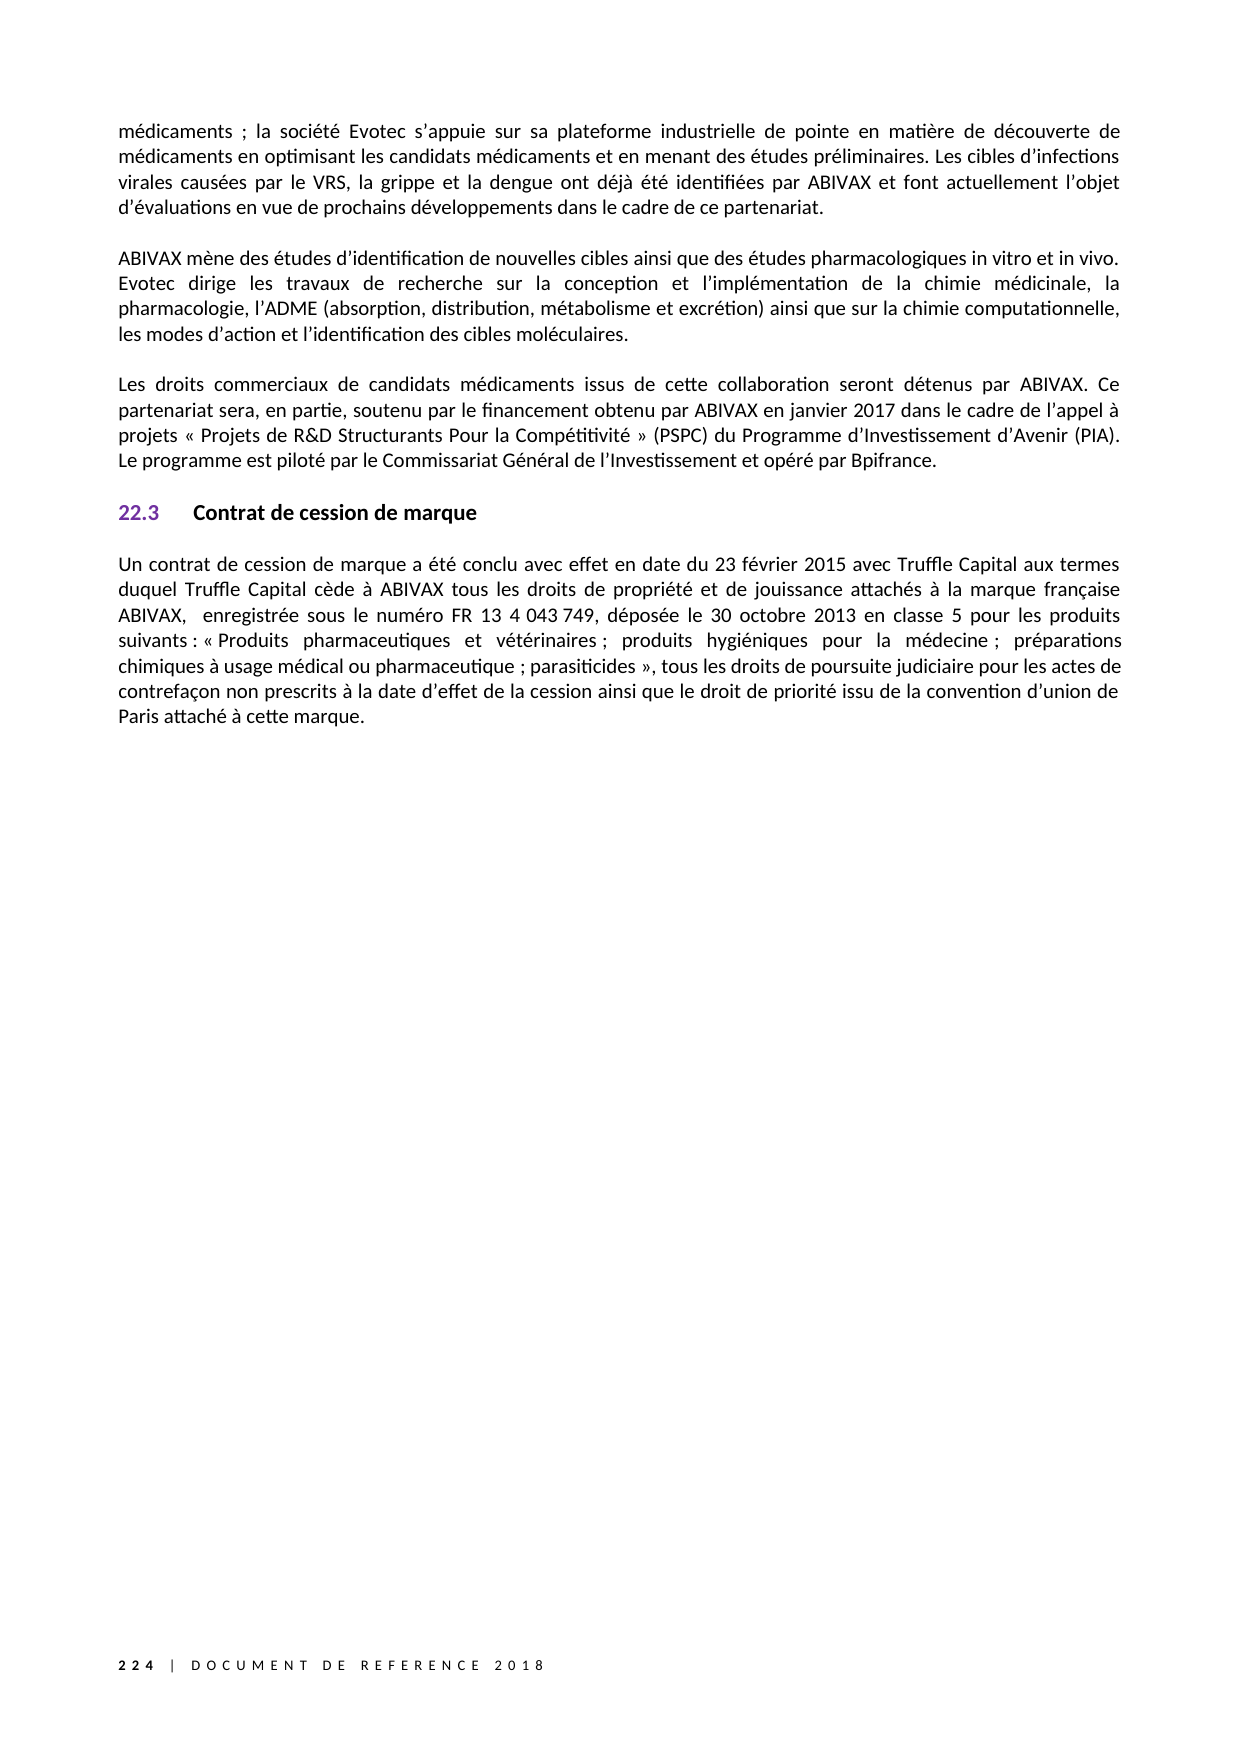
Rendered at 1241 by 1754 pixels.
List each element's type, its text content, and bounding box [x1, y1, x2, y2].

text ABIVAX mène des études d’identification de nouvelles cibles ainsi que des études pharmacologiques in vitro et in vivo. Evotec dirige les travaux de recherche sur la conception et l’implémentation de la chimie médicinale, la pharmacologie, l’ADME (absorption, distribution, métabolisme et excrétion) ainsi que sur la chimie computationnelle, les modes d’action et l’identification des cibles moléculaires. [118, 245, 1122, 346]
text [118, 118, 1122, 220]
text Les droits commerciaux de candidats médicaments issus de cette collaboration seront détenus par ABIVAX. Ce partenariat sera, en partie, soutenu par le financement obtenu par ABIVAX en janvier 2017 dans le cadre de l’appel à projets « Projets de R&D Structurants Pour la Compétitivité » (PSPC) du Programme d’Investissement d’Avenir (PIA). Le programme est piloté par le Commissariat Général de l’Investissement et opéré par Bpifrance. [118, 371, 1122, 473]
list Contrat de cession de marque [118, 498, 1122, 526]
text Un contrat de cession de marque a été conclu avec effet en date du 23 février 2015 avec Truffle Capital aux termes duquel Truffle Capital cède à ABIVAX tous les droits de propriété et de jouissance attachés à la marque française ABIVAX, enregistrée sous le numéro FR 13 4 043 749, déposée le 30 octobre 2013 en classe 5 pour les produits suivants : « Produits pharmaceutiques et vétérinaires ; produits hygiéniques pour la médecine ; préparations chimiques à usage médical ou pharmaceutique ; parasiticides », tous les droits de poursuite judiciaire pour les actes de contrefaçon non prescrits à la date d’effet de la cession ainsi que le droit de priorité issu de la convention d’union de Paris attaché à cette marque. [118, 551, 1122, 729]
